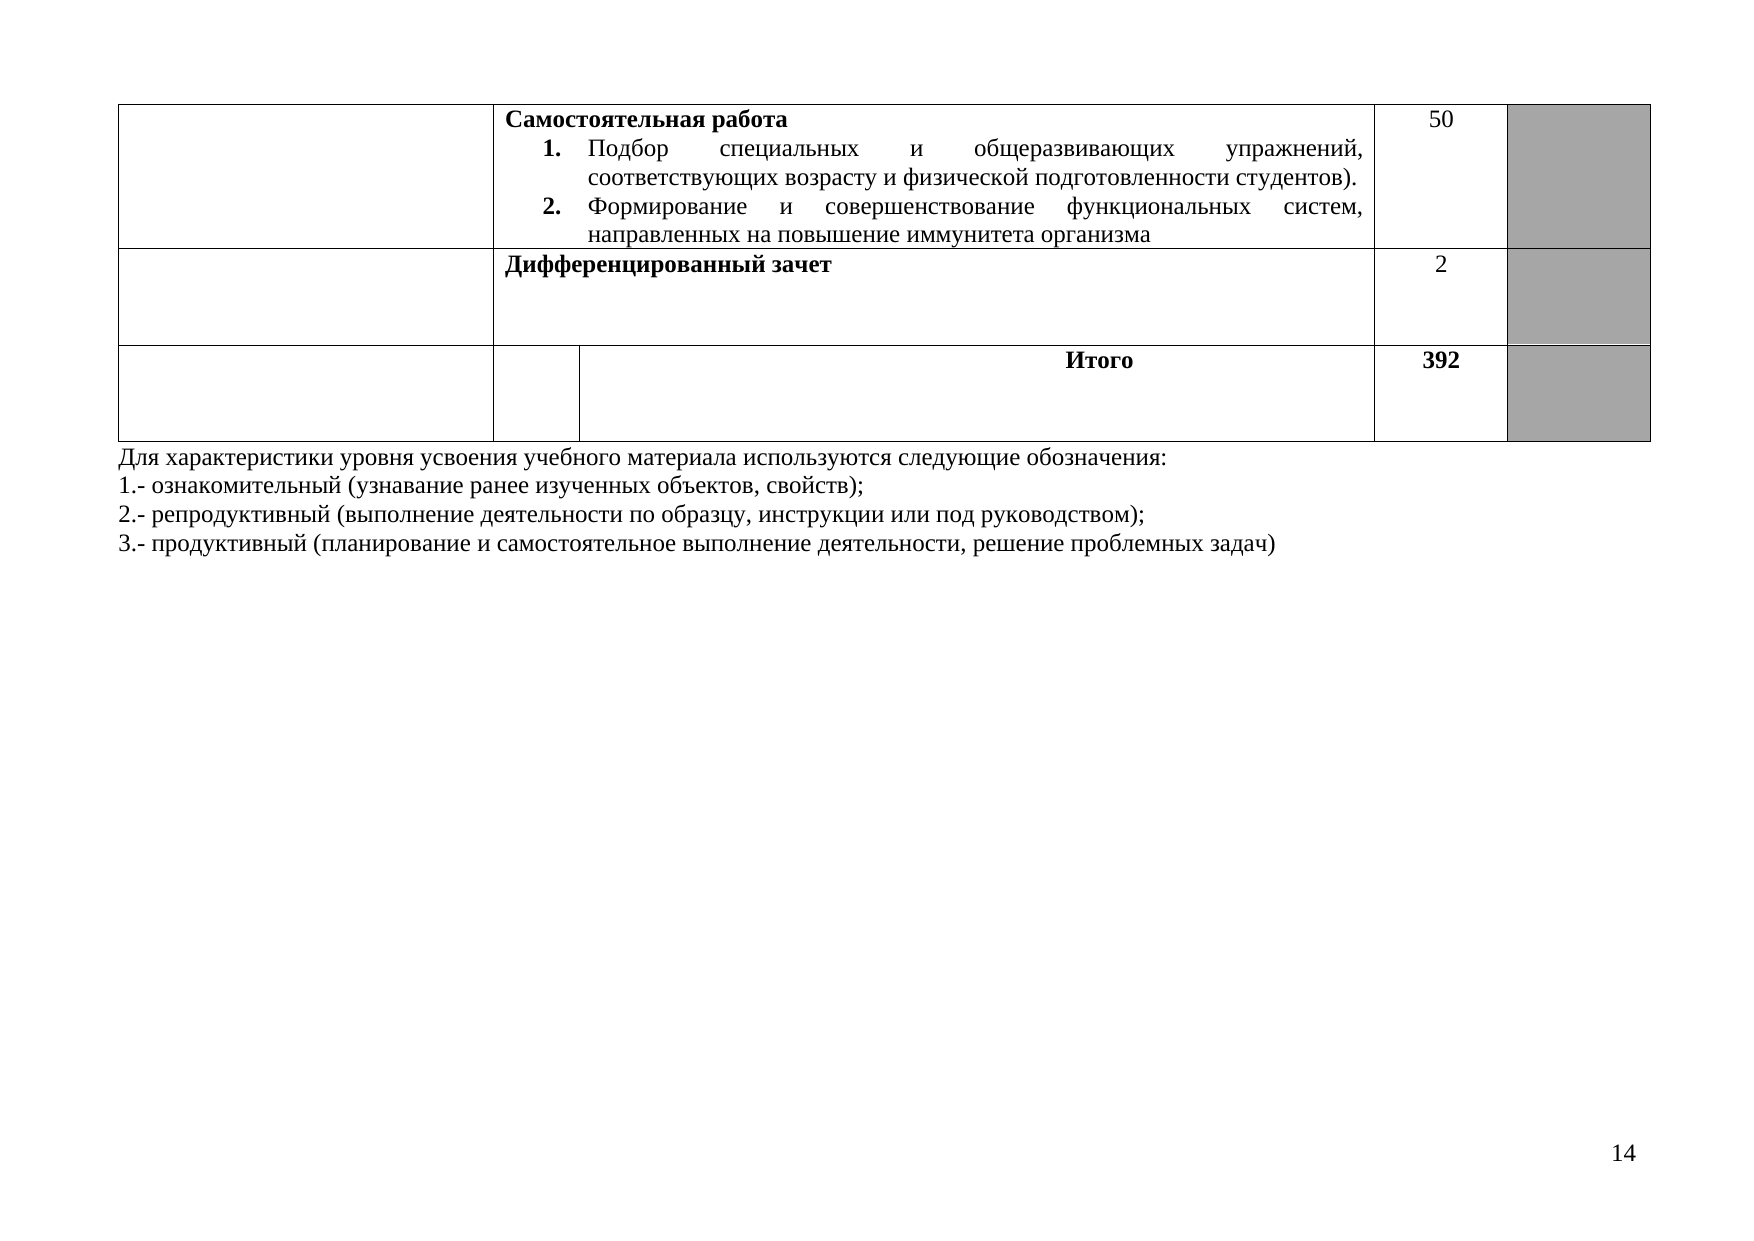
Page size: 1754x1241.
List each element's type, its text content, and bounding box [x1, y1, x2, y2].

table_cell [119, 346, 493, 441]
table_cell [119, 249, 493, 344]
table_cell [1508, 346, 1650, 441]
table_cell [494, 346, 579, 441]
text 3.- продуктивный (планирование и самостоятельное выполнение деятельности, решение проблемных задач) [118, 528, 1636, 557]
table_cell 392 [1375, 346, 1507, 441]
table_cell 2 [1375, 249, 1507, 344]
table_cell 50 [1375, 105, 1507, 248]
table_cell Итого [580, 346, 1374, 441]
text Для характеристики уровня усвоения учебного материала используются следующие обозначения: [118, 442, 1636, 471]
text 1.- ознакомительный (узнавание ранее изученных объектов, свойств); [118, 471, 1636, 499]
table_cell Дифференцированный зачет [494, 249, 1374, 344]
table_cell [1508, 105, 1650, 248]
table_cell [119, 105, 493, 248]
table_cell Самостоятельная работа Подбор специальных и общеразвивающих упражнений, соответствующих возрасту и физической подготовленности студентов). Формирование и совершенствование функциональных систем, направленных на повышение иммунитета организма [494, 105, 1374, 248]
table_cell [1508, 249, 1650, 344]
text 2.- репродуктивный (выполнение деятельности по образцу, инструкции или под руководством); [118, 499, 1636, 528]
